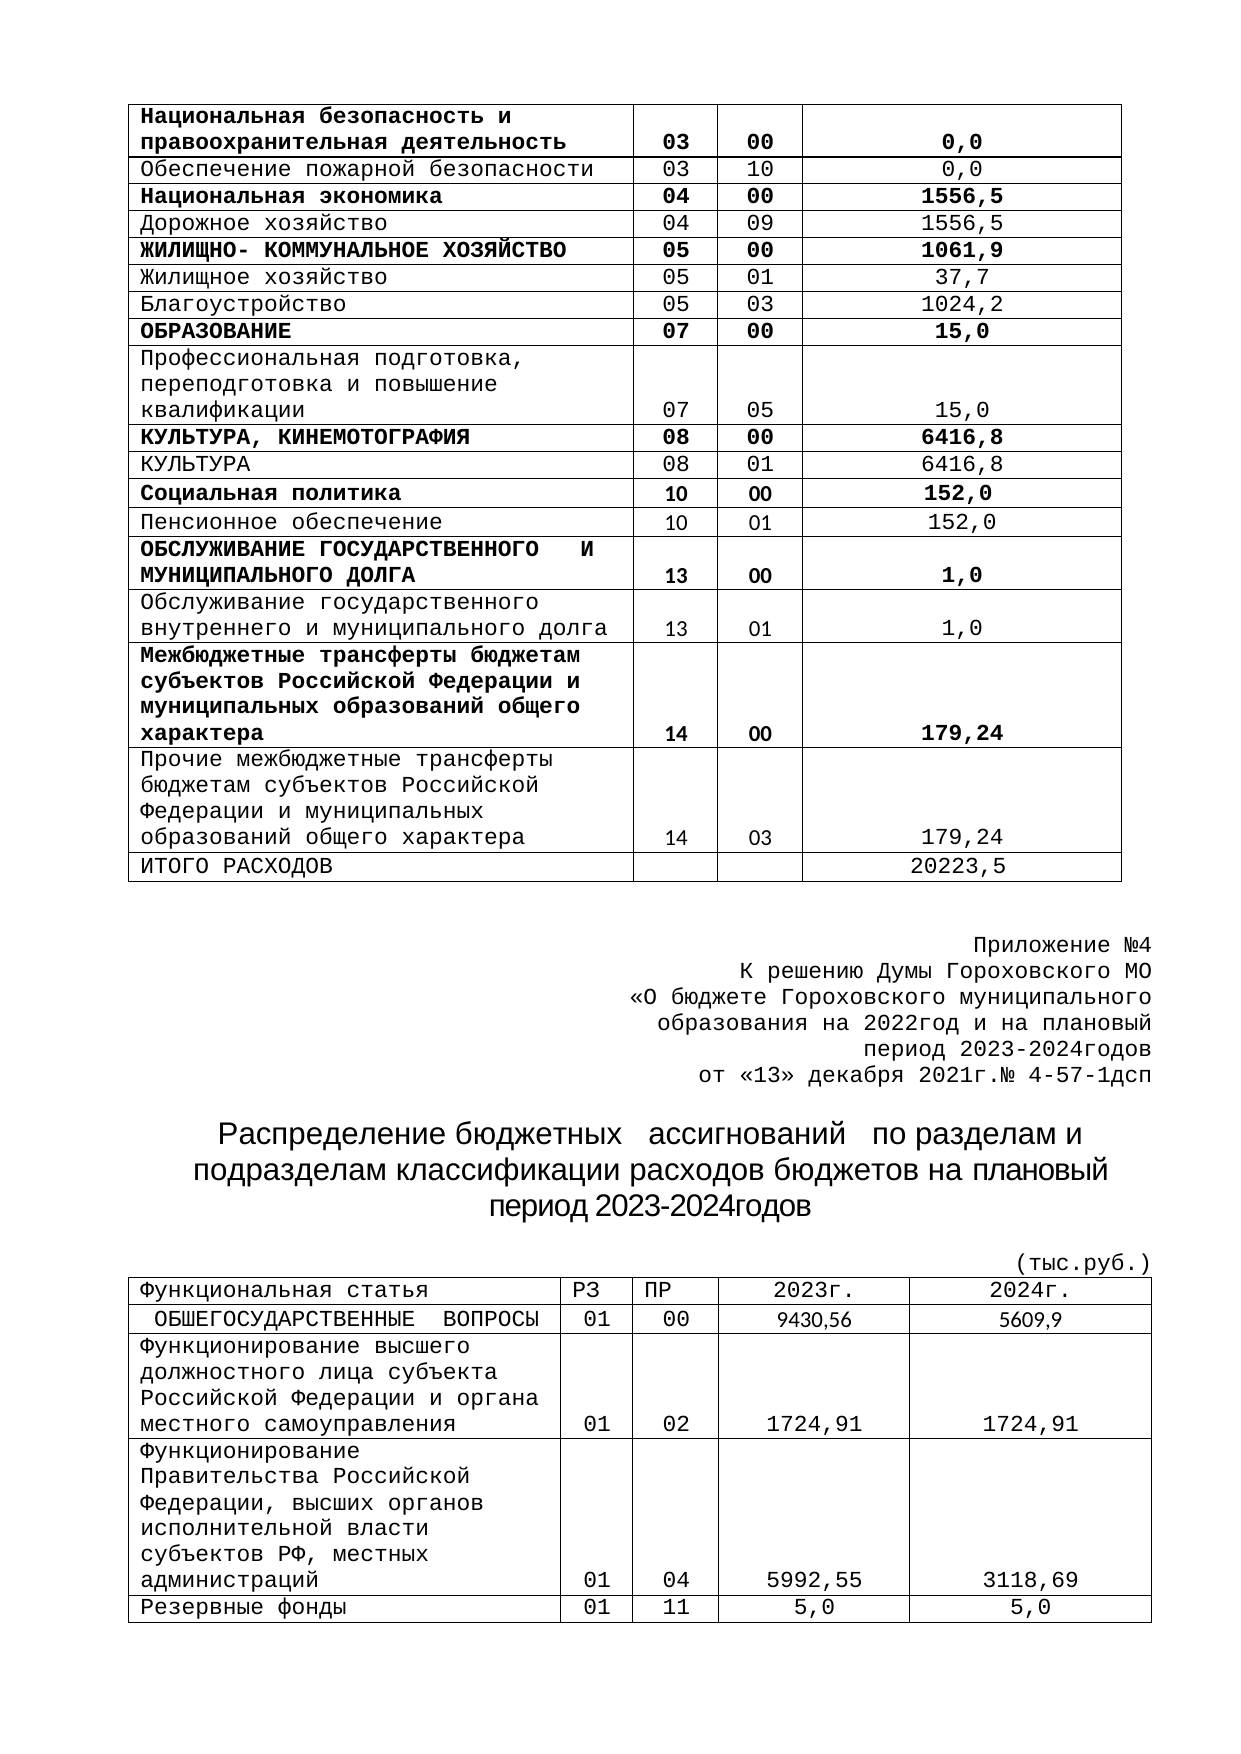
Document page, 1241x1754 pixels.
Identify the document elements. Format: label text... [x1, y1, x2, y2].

table_cell Профессиональная подготовка, переподготовка и повышение квалификации [129, 346, 633, 424]
table_cell ЖИЛИЩНО- КОММУНАЛЬНОЕ ХОЗЯЙСТВО [129, 238, 633, 264]
table_cell 179,24 [803, 748, 1121, 852]
table_cell 11 [633, 1596, 718, 1622]
table_cell 1,0 [803, 590, 1121, 642]
table_cell 04 [634, 184, 717, 210]
table_cell Обеспечение пожарной безопасности [129, 158, 633, 183]
table_cell 1724,91 [910, 1334, 1151, 1438]
table_cell 0,0 [803, 105, 1121, 156]
table_cell 1556,5 [803, 184, 1121, 210]
table_cell 00 [718, 479, 802, 507]
table_cell 03 [718, 292, 802, 318]
table_cell 09 [718, 211, 802, 237]
table_cell Благоустройство [129, 292, 633, 318]
text К решению Думы Гороховского МО [149, 960, 1152, 986]
table_cell 14 [634, 748, 717, 852]
table_cell 10 [718, 158, 802, 183]
table_header ПР [633, 1278, 718, 1304]
table_cell ИТОГО РАСХОДОВ [129, 853, 633, 881]
table_cell 10 [634, 479, 717, 507]
table_cell 20223,5 [803, 853, 1121, 881]
table_cell 1061,9 [803, 238, 1121, 264]
table_cell 9430,56 [719, 1305, 909, 1333]
table_cell Национальная экономика [129, 184, 633, 210]
table_cell 03 [634, 105, 717, 156]
table_cell 00 [718, 184, 802, 210]
text «О бюджете Гороховского муниципального [149, 986, 1152, 1012]
table_cell 01 [718, 265, 802, 291]
table_cell Жилищное хозяйство [129, 265, 633, 291]
table_cell 04 [634, 211, 717, 237]
text Приложение №4 [118, 934, 1152, 960]
table_cell 10 [634, 508, 717, 536]
table_cell 00 [718, 238, 802, 264]
table_cell 00 [633, 1305, 718, 1333]
table_cell 152,0 [803, 508, 1121, 536]
table_cell Функционирование Правительства Российской Федерации, высших органов исполнительной власти субъектов РФ, местных администраций [129, 1439, 560, 1594]
table_cell 15,0 [803, 319, 1121, 345]
text (тыс.руб.) [118, 1223, 1152, 1277]
table_cell 0,0 [803, 158, 1121, 183]
table_cell 13 [634, 537, 717, 589]
table_cell 5,0 [910, 1596, 1151, 1622]
table_cell КУЛЬТУРА [129, 452, 633, 478]
table_cell 13 [634, 590, 717, 642]
text от «13» декабря 2021г.№ 4-57-1дсп [149, 1063, 1152, 1089]
table_cell 01 [561, 1305, 632, 1333]
table_cell 6416,8 [803, 425, 1121, 451]
table_cell 00 [718, 319, 802, 345]
table_cell Межбюджетные трансферты бюджетам субъектов Российской Федерации и муниципальных образований общего характера [129, 643, 633, 747]
table_cell 05 [634, 238, 717, 264]
table_cell 01 [561, 1334, 632, 1438]
table_cell [634, 853, 717, 881]
table_cell Прочие межбюджетные трансферты бюджетам субъектов Российской Федерации и муниципальных образований общего характера [129, 748, 633, 852]
table_cell Резервные фонды [129, 1596, 560, 1622]
table_cell 05 [634, 292, 717, 318]
table_cell 5992,55 [719, 1439, 909, 1594]
table_cell 14 [634, 643, 717, 747]
table_cell 5,0 [719, 1596, 909, 1622]
table_cell 03 [718, 748, 802, 852]
table_cell 05 [634, 265, 717, 291]
table_cell 179,24 [803, 643, 1121, 747]
table_cell Национальная безопасность и правоохранительная деятельность [129, 105, 633, 156]
text Распределение бюджетных ассигнований по разделам и подразделам классификации расходов бюджетов на плановый период 2023-2024годов [149, 1115, 1152, 1223]
table_cell 07 [634, 346, 717, 424]
table_cell Функционирование высшего должностного лица субъекта Российской Федерации и органа местного самоуправления [129, 1334, 560, 1438]
table_cell 00 [718, 537, 802, 589]
table_cell 37,7 [803, 265, 1121, 291]
table_cell 07 [634, 319, 717, 345]
table_cell 01 [718, 452, 802, 478]
table_cell 01 [561, 1596, 632, 1622]
table_cell 00 [718, 105, 802, 156]
table_cell 5609,9 [910, 1305, 1151, 1333]
table_header 2024г. [910, 1278, 1151, 1304]
table_cell ОБШЕГОСУДАРСТВЕННЫЕ ВОПРОСЫ [129, 1305, 560, 1333]
table_cell 00 [718, 643, 802, 747]
table_cell Пенсионное обеспечение [129, 508, 633, 536]
table_cell 08 [634, 425, 717, 451]
table_cell 02 [633, 1334, 718, 1438]
table_cell 1724,91 [719, 1334, 909, 1438]
table_cell 01 [718, 508, 802, 536]
table_cell Обслуживание государственного внутреннего и муниципального долга [129, 590, 633, 642]
table_header Функциональная статья [129, 1278, 560, 1304]
table_cell 15,0 [803, 346, 1121, 424]
text образования на 2022год и на плановый [149, 1012, 1152, 1037]
table_cell 6416,8 [803, 452, 1121, 478]
table_cell 01 [561, 1439, 632, 1594]
table_cell ОБСЛУЖИВАНИЕ ГОСУДАРСТВЕННОГО И МУНИЦИПАЛЬНОГО ДОЛГА [129, 537, 633, 589]
table_cell 3118,69 [910, 1439, 1151, 1594]
table_cell 03 [634, 158, 717, 183]
table_cell Социальная политика [129, 479, 633, 507]
table_cell [718, 853, 802, 881]
table_cell 01 [718, 590, 802, 642]
table_cell 1,0 [803, 537, 1121, 589]
table_cell 1024,2 [803, 292, 1121, 318]
table_cell 05 [718, 346, 802, 424]
table_cell Дорожное хозяйство [129, 211, 633, 237]
table_header 2023г. [719, 1278, 909, 1304]
table_cell 00 [718, 425, 802, 451]
table_cell ОБРАЗОВАНИЕ [129, 319, 633, 345]
table_cell КУЛЬТУРА, КИНЕМОТОГРАФИЯ [129, 425, 633, 451]
table_cell 04 [633, 1439, 718, 1594]
table_cell 1556,5 [803, 211, 1121, 237]
table_cell 08 [634, 452, 717, 478]
text период 2023-2024годов [149, 1037, 1152, 1063]
table_header РЗ [561, 1278, 632, 1304]
table_cell 152,0 [803, 479, 1121, 507]
